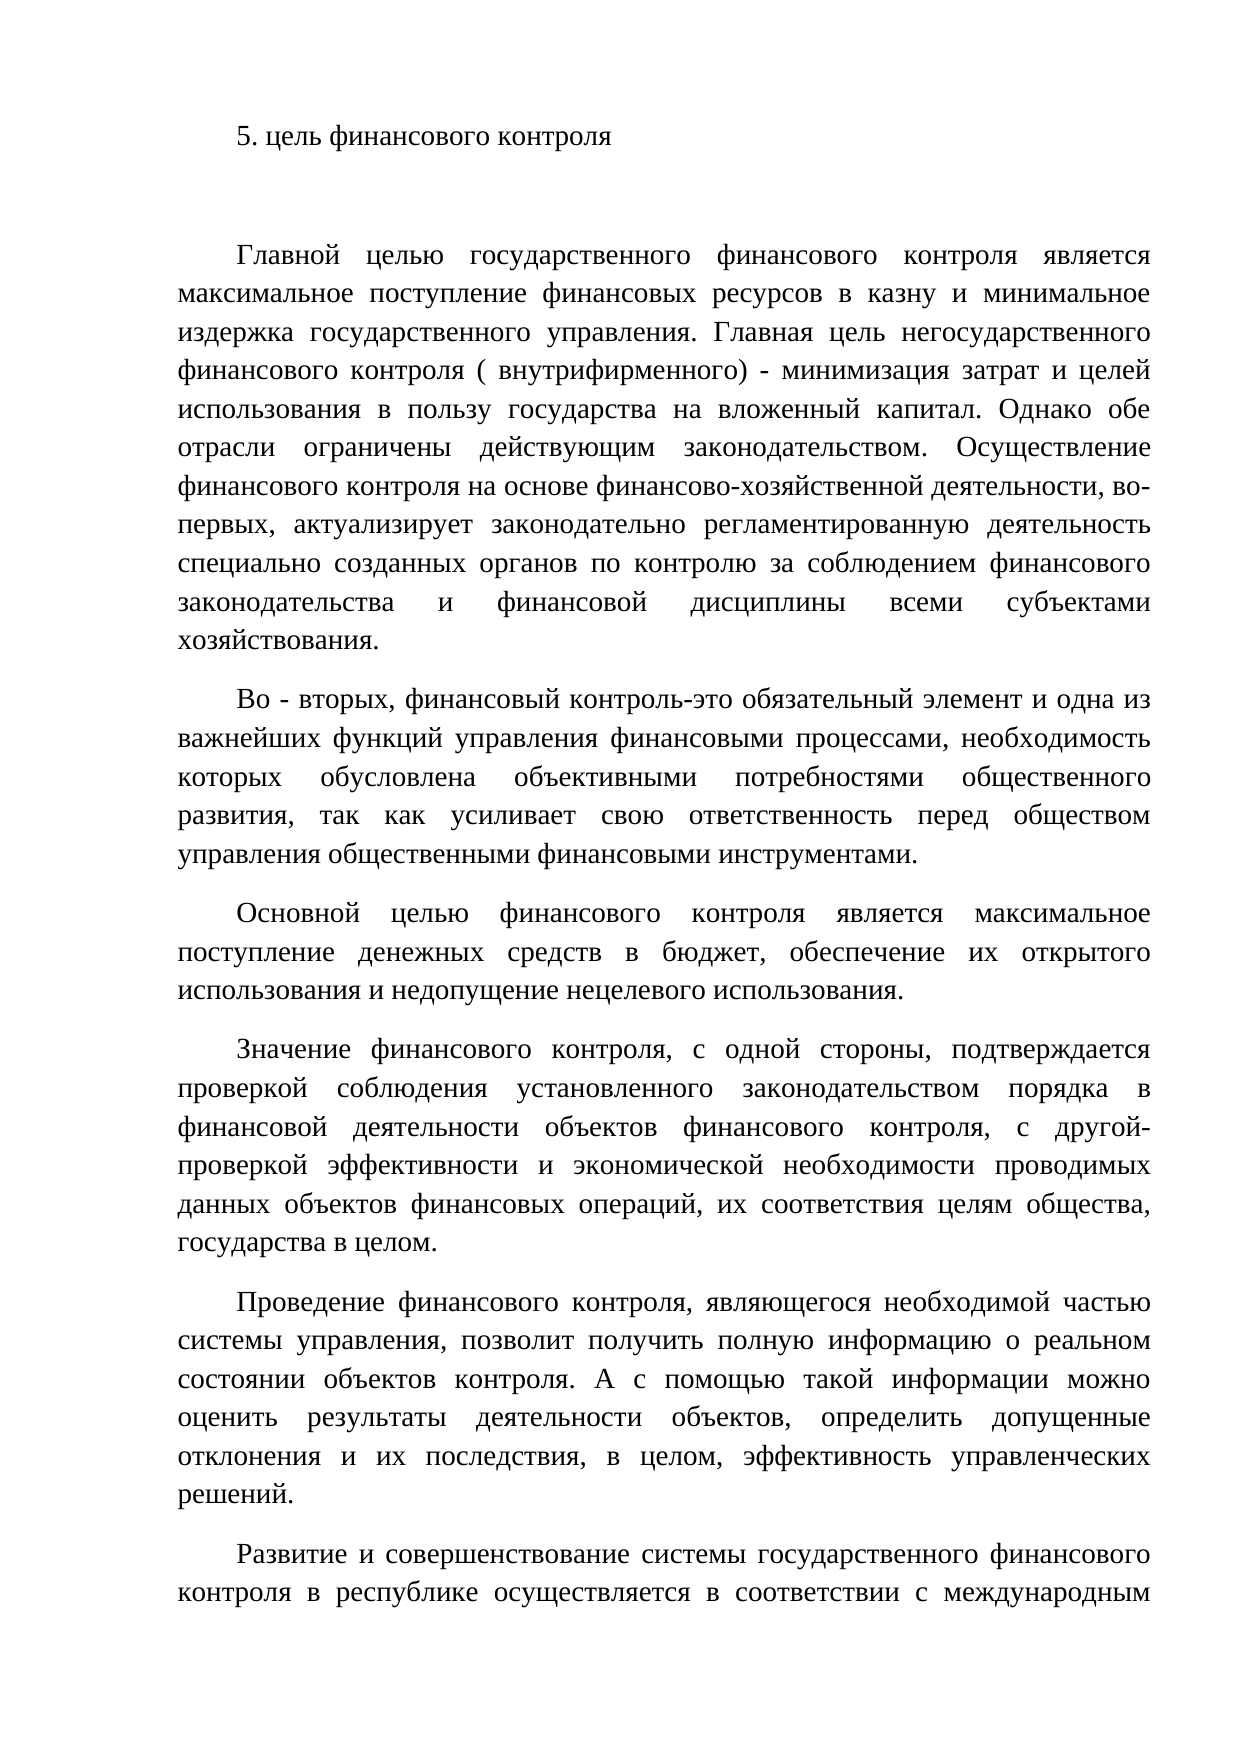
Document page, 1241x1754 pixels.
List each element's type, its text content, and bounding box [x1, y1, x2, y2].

text 5. цель финансового контроля [177, 118, 1152, 152]
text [177, 1536, 1152, 1608]
text Значение финансового контроля, с одной стороны, подтверждается проверкой соблюдения установленного законодательством порядка в финансовой деятельности объектов финансового контроля, с другой-проверкой эффективности и экономической необходимости проводимых данных объектов финансовых операций, их соответствия целям общества, государства в целом. [177, 1032, 1152, 1258]
text Во - вторых, финансовый контроль-это обязательный элемент и одна из важнейших функций управления финансовыми процессами, необходимость которых обусловлена объективными потребностями общественного развития, так как усиливает свою ответственность перед обществом управления общественными финансовыми инструментами. [177, 682, 1152, 869]
text Основной целью финансового контроля является максимальное поступление денежных средств в бюджет, обеспечение их открытого использования и недопущение нецелевого использования. [177, 895, 1152, 1006]
text Проведение финансового контроля, являющегося необходимой частью системы управления, позволит получить полную информацию о реальном состоянии объектов контроля. А с помощью такой информации можно оценить результаты деятельности объектов, определить допущенные отклонения и их последствия, в целом, эффективность управленческих решений. [177, 1284, 1152, 1510]
text Главной целью государственного финансового контроля является максимальное поступление финансовых ресурсов в казну и минимальное издержка государственного управления. Главная цель негосударственного финансового контроля ( внутрифирменного) - минимизация затрат и целей использования в пользу государства на вложенный капитал. Однако обе отрасли ограничены действующим законодательством. Осуществление финансового контроля на основе финансово-хозяйственной деятельности, во-первых, актуализирует законодательно регламентированную деятельность специально созданных органов по контролю за соблюдением финансового законодательства и финансовой дисциплины всеми субъектами хозяйствования. [177, 237, 1152, 656]
